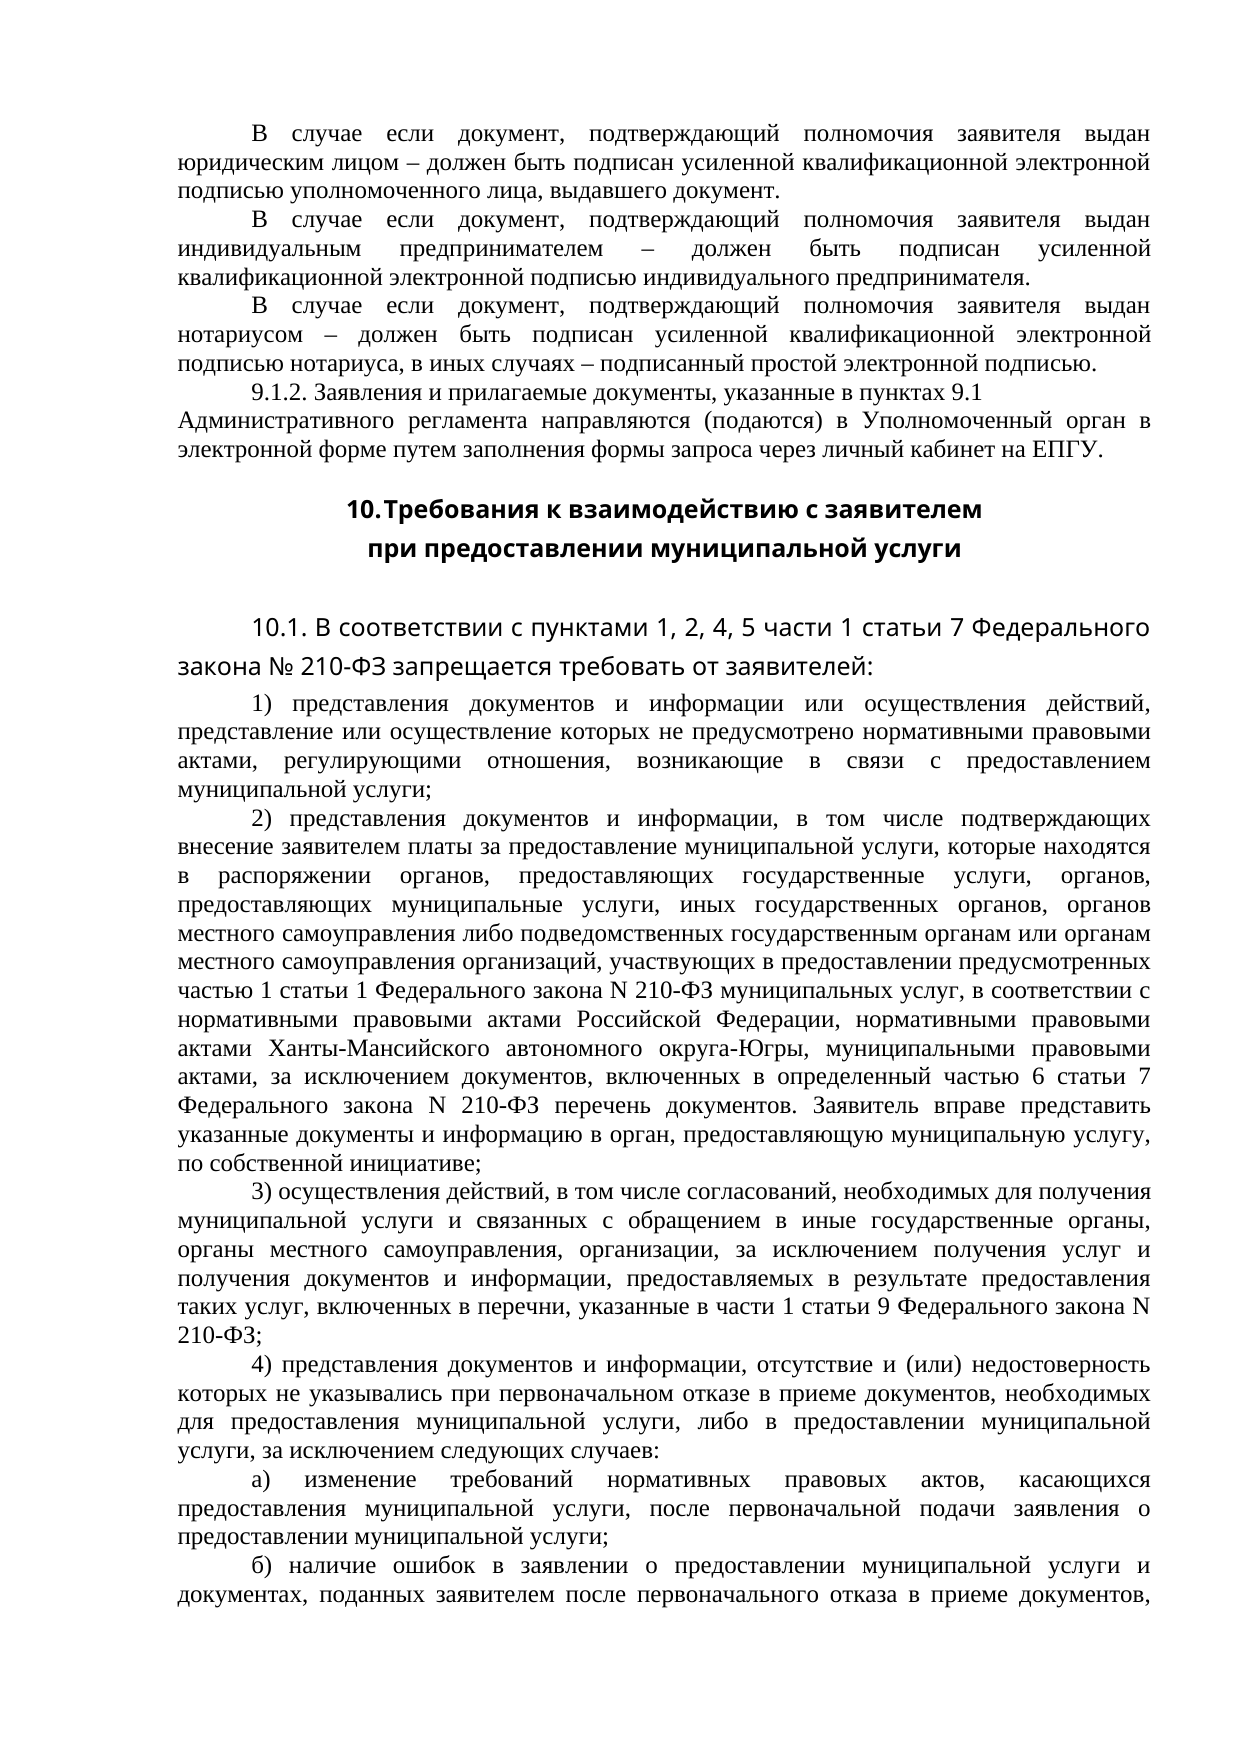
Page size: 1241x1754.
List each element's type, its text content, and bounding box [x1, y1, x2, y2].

list Требования к взаимодействию с заявителем [177, 492, 1152, 526]
text 3) осуществления действий, в том числе согласований, необходимых для получения муниципальной услуги и связанных с обращением в иные государственные органы, органы местного самоуправления, организации, за исключением получения услуг и получения документов и информации, предоставляемых в результате предоставления таких услуг, включенных в перечни, указанные в части 1 статьи 9 Федерального закона N 210-ФЗ; [177, 1176, 1152, 1349]
text В случае если документ, подтверждающий полномочия заявителя выдан нотариусом – должен быть подписан усиленной квалификационной электронной подписью нотариуса, в иных случаях – подписанный простой электронной подписью. [177, 291, 1152, 377]
text 2) представления документов и информации, в том числе подтверждающих внесение заявителем платы за предоставление муниципальной услуги, которые находятся в распоряжении органов, предоставляющих государственные услуги, органов, предоставляющих муниципальные услуги, иных государственных органов, органов местного самоуправления либо подведомственных государственным органам или органам местного самоуправления организаций, участвующих в предоставлении предусмотренных частью 1 статьи 1 Федерального закона N 210-ФЗ муниципальных услуг, в соответствии с нормативными правовыми актами Российской Федерации, нормативными правовыми актами Ханты-Мансийского автономного округа-Югры, муниципальными правовыми актами, за исключением документов, включенных в определенный частью 6 статьи 7 Федерального закона N 210-ФЗ перечень документов. Заявитель вправе представить указанные документы и информацию в орган, предоставляющую муниципальную услугу, по собственной инициативе; [177, 803, 1152, 1176]
text Административного регламента направляются (подаются) в Уполномоченный орган в электронной форме путем заполнения формы запроса через личный кабинет на ЕПГУ. [177, 406, 1152, 463]
text 4) представления документов и информации, отсутствие и (или) недостоверность которых не указывались при первоначальном отказе в приеме документов, необходимых для предоставления муниципальной услуги, либо в предоставлении муниципальной услуги, за исключением следующих случаев: [177, 1349, 1152, 1464]
text В случае если документ, подтверждающий полномочия заявителя выдан юридическим лицом – должен быть подписан усиленной квалификационной электронной подписью уполномоченного лица, выдавшего документ. [177, 118, 1152, 204]
text 9.1.2. Заявления и прилагаемые документы, указанные в пунктах 9.1 [177, 377, 1152, 406]
text а) изменение требований нормативных правовых актов, касающихся предоставления муниципальной услуги, после первоначальной подачи заявления о предоставлении муниципальной услуги; [177, 1464, 1152, 1550]
text при предоставлении муниципальной услуги [177, 531, 1152, 565]
text 1) представления документов и информации или осуществления действий, представление или осуществление которых не предусмотрено нормативными правовыми актами, регулирующими отношения, возникающие в связи с предоставлением муниципальной услуги; [177, 688, 1152, 803]
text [177, 1550, 1152, 1608]
text 10.1. В соответствии с пунктами 1, 2, 4, 5 части 1 статьи 7 Федерального закона № 210-ФЗ запрещается требовать от заявителей: [177, 609, 1152, 683]
text В случае если документ, подтверждающий полномочия заявителя выдан индивидуальным предпринимателем – должен быть подписан усиленной квалификационной электронной подписью индивидуального предпринимателя. [177, 204, 1152, 291]
